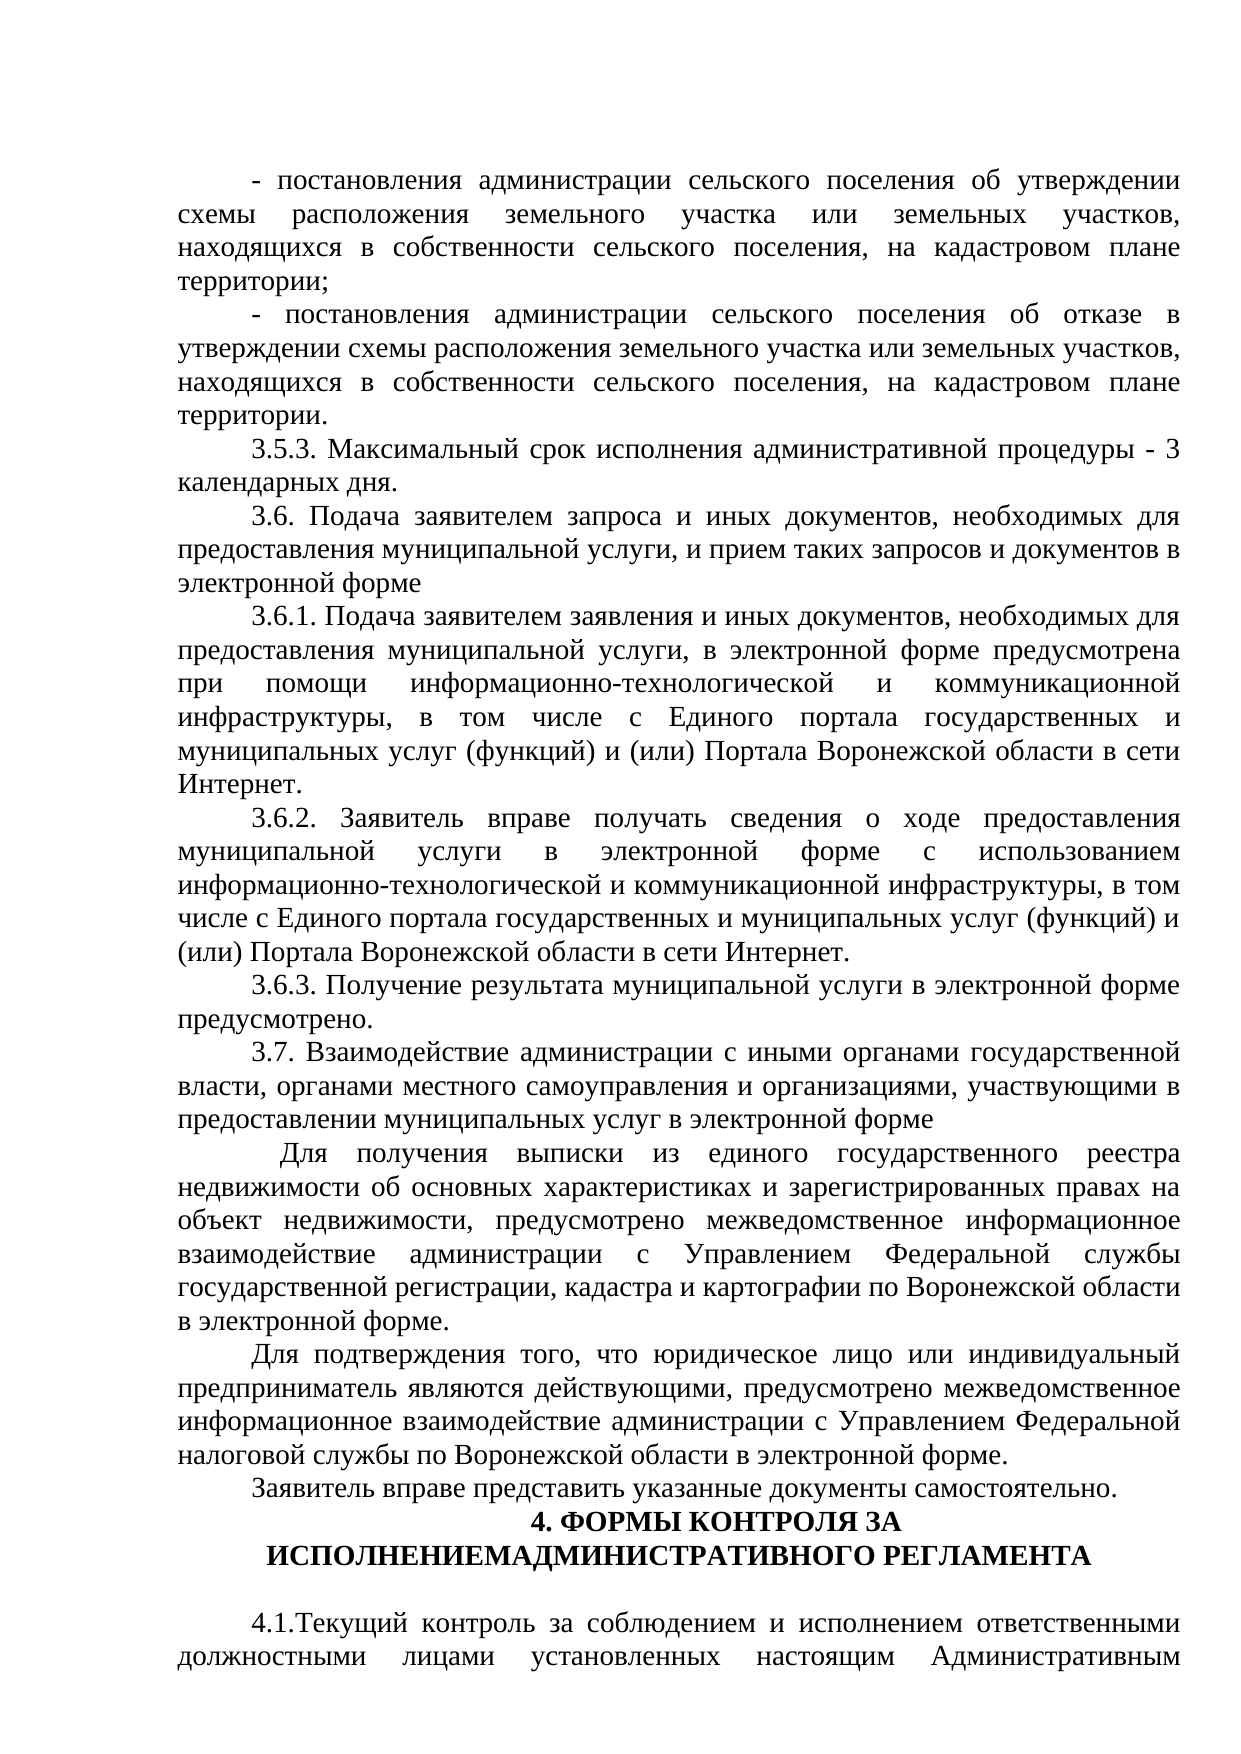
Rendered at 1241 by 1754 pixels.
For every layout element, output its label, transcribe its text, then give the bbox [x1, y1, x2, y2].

text Для подтверждения того, что юридическое лицо или индивидуальный предприниматель являются действующими, предусмотрено межведомственное информационное взаимодействие администрации с Управлением Федеральной налоговой службы по Воронежской области в электронной форме. [177, 1336, 1181, 1471]
text Для получения выписки из единого государственного реестра недвижимости об основных характеристиках и зарегистрированных правах на объект недвижимости, предусмотрено межведомственное информационное взаимодействие администрации с Управлением Федеральной службы государственной регистрации, кадастра и картографии по Воронежской области в электронной форме. [177, 1135, 1181, 1336]
text 3.7. Взаимодействие администрации с иными органами государственной власти, органами местного самоуправления и организациями, участвующими в предоставлении муниципальных услуг в электронной форме [177, 1034, 1181, 1135]
text - постановления администрации сельского поселения об утверждении схемы расположения земельного участка или земельных участков, находящихся в собственности сельского поселения, на кадастровом плане территории; [177, 162, 1181, 297]
text 4. ФОРМЫ КОНТРОЛЯ ЗА ИСПОЛНЕНИЕМАДМИНИСТРАТИВНОГО РЕГЛАМЕНТА [177, 1504, 1181, 1571]
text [177, 1605, 1181, 1672]
text 3.6.1. Подача заявителем заявления и иных документов, необходимых для предоставления муниципальной услуги, в электронной форме предусмотрена при помощи информационно-технологической и коммуникационной инфраструктуры, в том числе с Единого портала государственных и муниципальных услуг (функций) и (или) Портала Воронежской области в сети Интернет. [177, 598, 1181, 800]
text 3.6.3. Получение результата муниципальной услуги в электронной форме предусмотрено. [177, 967, 1181, 1034]
text Заявитель вправе представить указанные документы самостоятельно. [177, 1471, 1181, 1504]
text 3.5.3. Максимальный срок исполнения административной процедуры - 3 календарных дня. [177, 431, 1181, 498]
text 3.6. Подача заявителем запроса и иных документов, необходимых для предоставления муниципальной услуги, и прием таких запросов и документов в электронной форме [177, 498, 1181, 598]
text 3.6.2. Заявитель вправе получать сведения о ходе предоставления муниципальной услуги в электронной форме с использованием информационно-технологической и коммуникационной инфраструктуры, в том числе с Единого портала государственных и муниципальных услуг (функций) и (или) Портала Воронежской области в сети Интернет. [177, 800, 1181, 967]
text - постановления администрации сельского поселения об отказе в утверждении схемы расположения земельного участка или земельных участков, находящихся в собственности сельского поселения, на кадастровом плане территории. [177, 297, 1181, 431]
